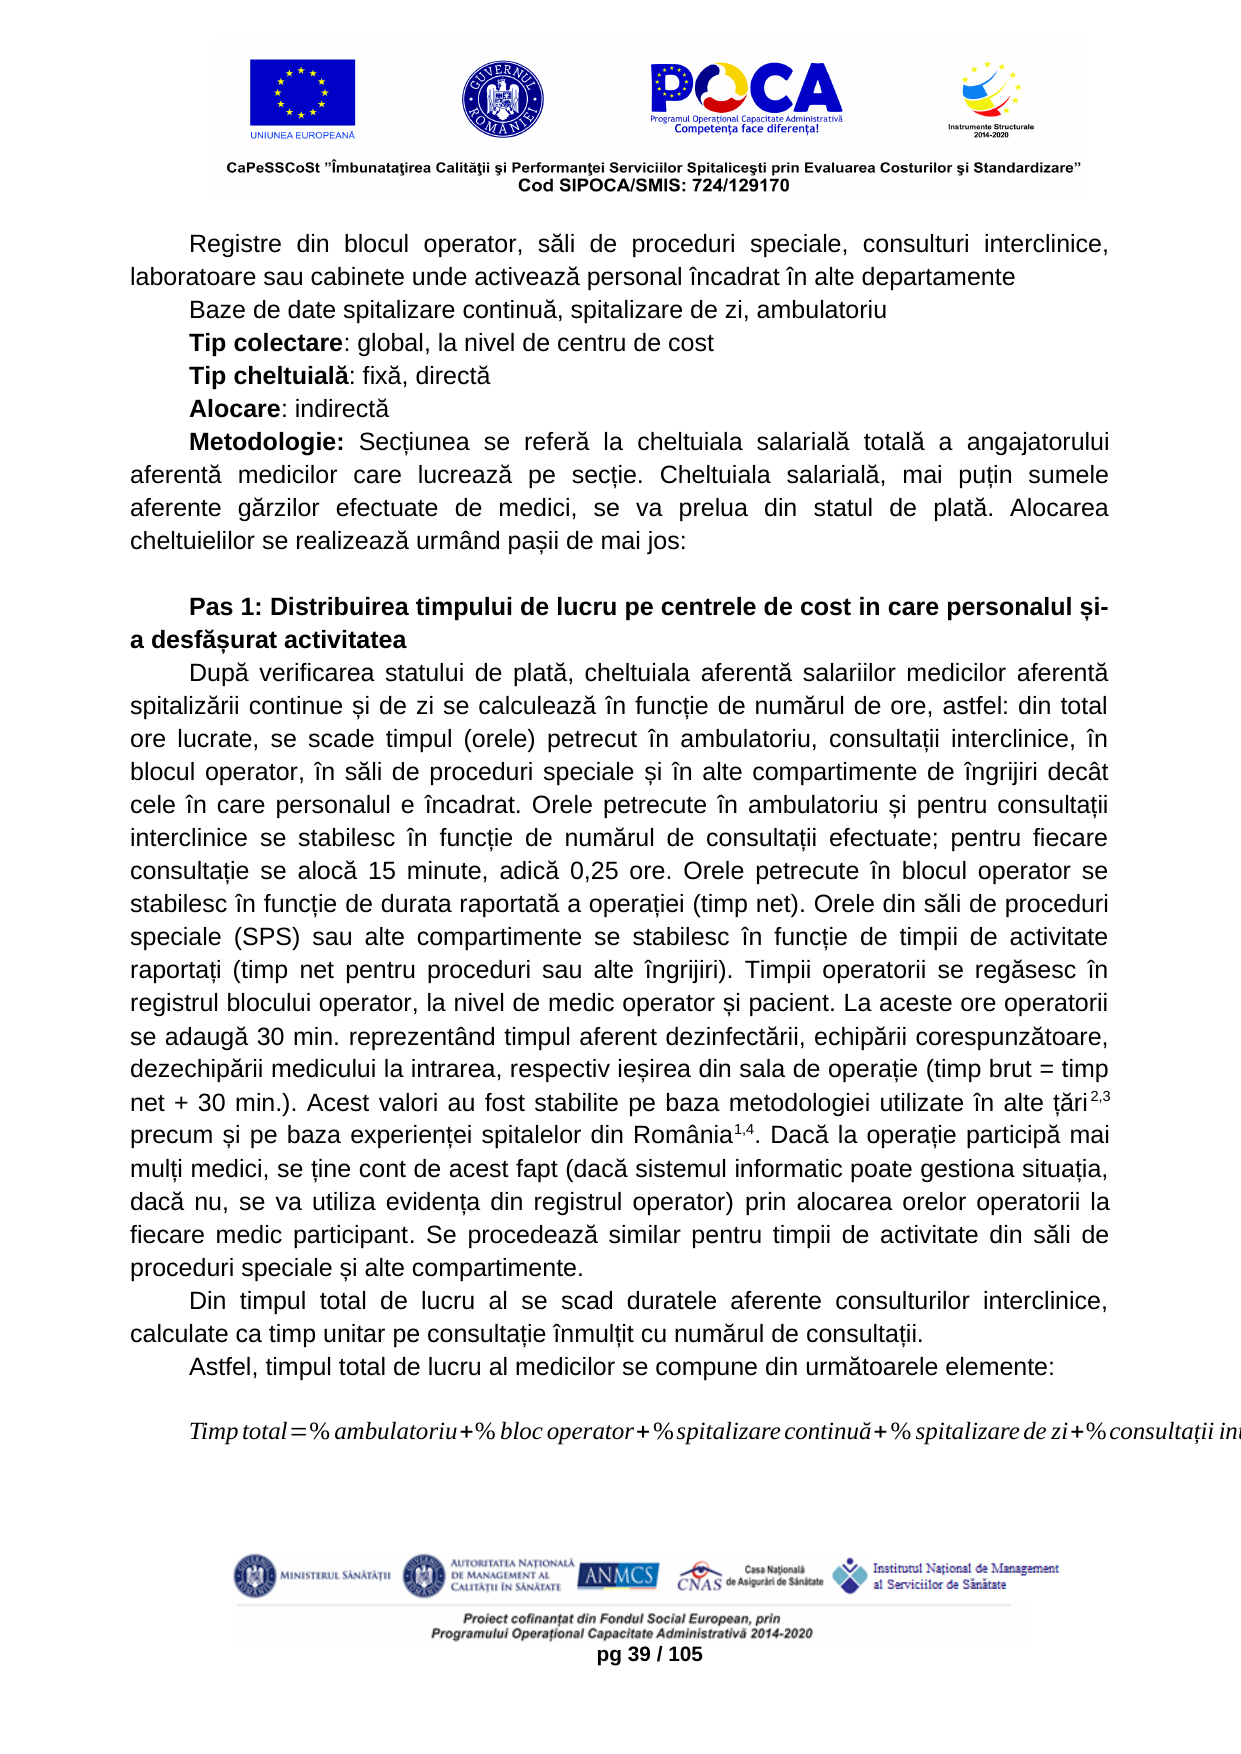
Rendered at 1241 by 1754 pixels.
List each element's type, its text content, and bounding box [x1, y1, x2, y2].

text Metodologie: Secțiunea se referă la cheltuiala salarială totală a angajatorului aferentă medicilor care lucrează pe secție. Cheltuiala salarială, mai puțin sumele aferente gărzilor efectuate de medici, se va prelua din statul de plată. Alocarea cheltuielilor se realizează urmând pașii de mai jos: [130, 427, 1110, 555]
text Registre din blocul operator, săli de proceduri speciale, consulturi interclinice, laboratoare sau cabinete unde activează personal încadrat în alte departamente [130, 229, 1110, 291]
text Din timpul total de lucru al se scad duratele aferente consulturilor interclinice, calculate ca timp unitar pe consultație înmulțit cu numărul de consultații. [130, 1286, 1110, 1347]
text După verificarea statului de plată, cheltuiala aferentă salariilor medicilor aferentă spitalizării continue și de zi se calculează în funcție de numărul de ore, astfel: din total ore lucrate, se scade timpul (orele) petrecut în ambulatoriu, consultații interclinice, în blocul operator, în săli de proceduri speciale și în alte compartimente de îngrijiri decât cele în care personalul e încadrat. Orele petrecute în ambulatoriu și pentru consultații interclinice se stabilesc în funcție de numărul de consultații efectuate; pentru fiecare consultație se alocă 15 minute, adică 0,25 ore. Orele petrecute în blocul operator se stabilesc în funcție de durata raportată a operației (timp net). Orele din săli de proceduri speciale (SPS) sau alte compartimente se stabilesc în funcție de timpii de activitate raportați (timp net pentru proceduri sau alte îngrijiri). Timpii operatorii se regăsesc în registrul blocului operator, la nivel de medic operator și pacient. La aceste ore operatorii se adaugă 30 min. reprezentând timpul aferent dezinfectării, echipării corespunzătoare, dezechipării medicului la intrarea, respectiv ieșirea din sala de operație (timp brut = timp net + 30 min.). Acest valori au fost stabilite pe baza metodologiei utilizate în alte țări2,3 precum și pe baza experienței spitalelor din România1,4. Dacă la operație participă mai mulți medici, se ține cont de acest fapt (dacă sistemul informatic poate gestiona situația, dacă nu, se va utiliza evidența din registrul operator) prin alocarea orelor operatorii la fiecare medic participant. Se procedează similar pentru timpii de activitate din săli de proceduri speciale și alte compartimente. [130, 658, 1110, 1281]
text Alocare: indirectă [130, 394, 1110, 423]
text Astfel, timpul total de lucru al medicilor se compune din următoarele elemente: [130, 1352, 1110, 1380]
text Tip cheltuială: fixă, directă [130, 361, 1110, 390]
text Tip colectare: global, la nivel de centru de cost [130, 328, 1110, 357]
text Baze de date spitalizare continuă, spitalizare de zi, ambulatoriu [130, 295, 1110, 324]
text Pas 1: Distribuirea timpului de lucru pe centrele de cost in care personalul și-a desfășurat activitatea [130, 592, 1110, 654]
picture [232, 1551, 1067, 1643]
picture [210, 37, 1089, 201]
